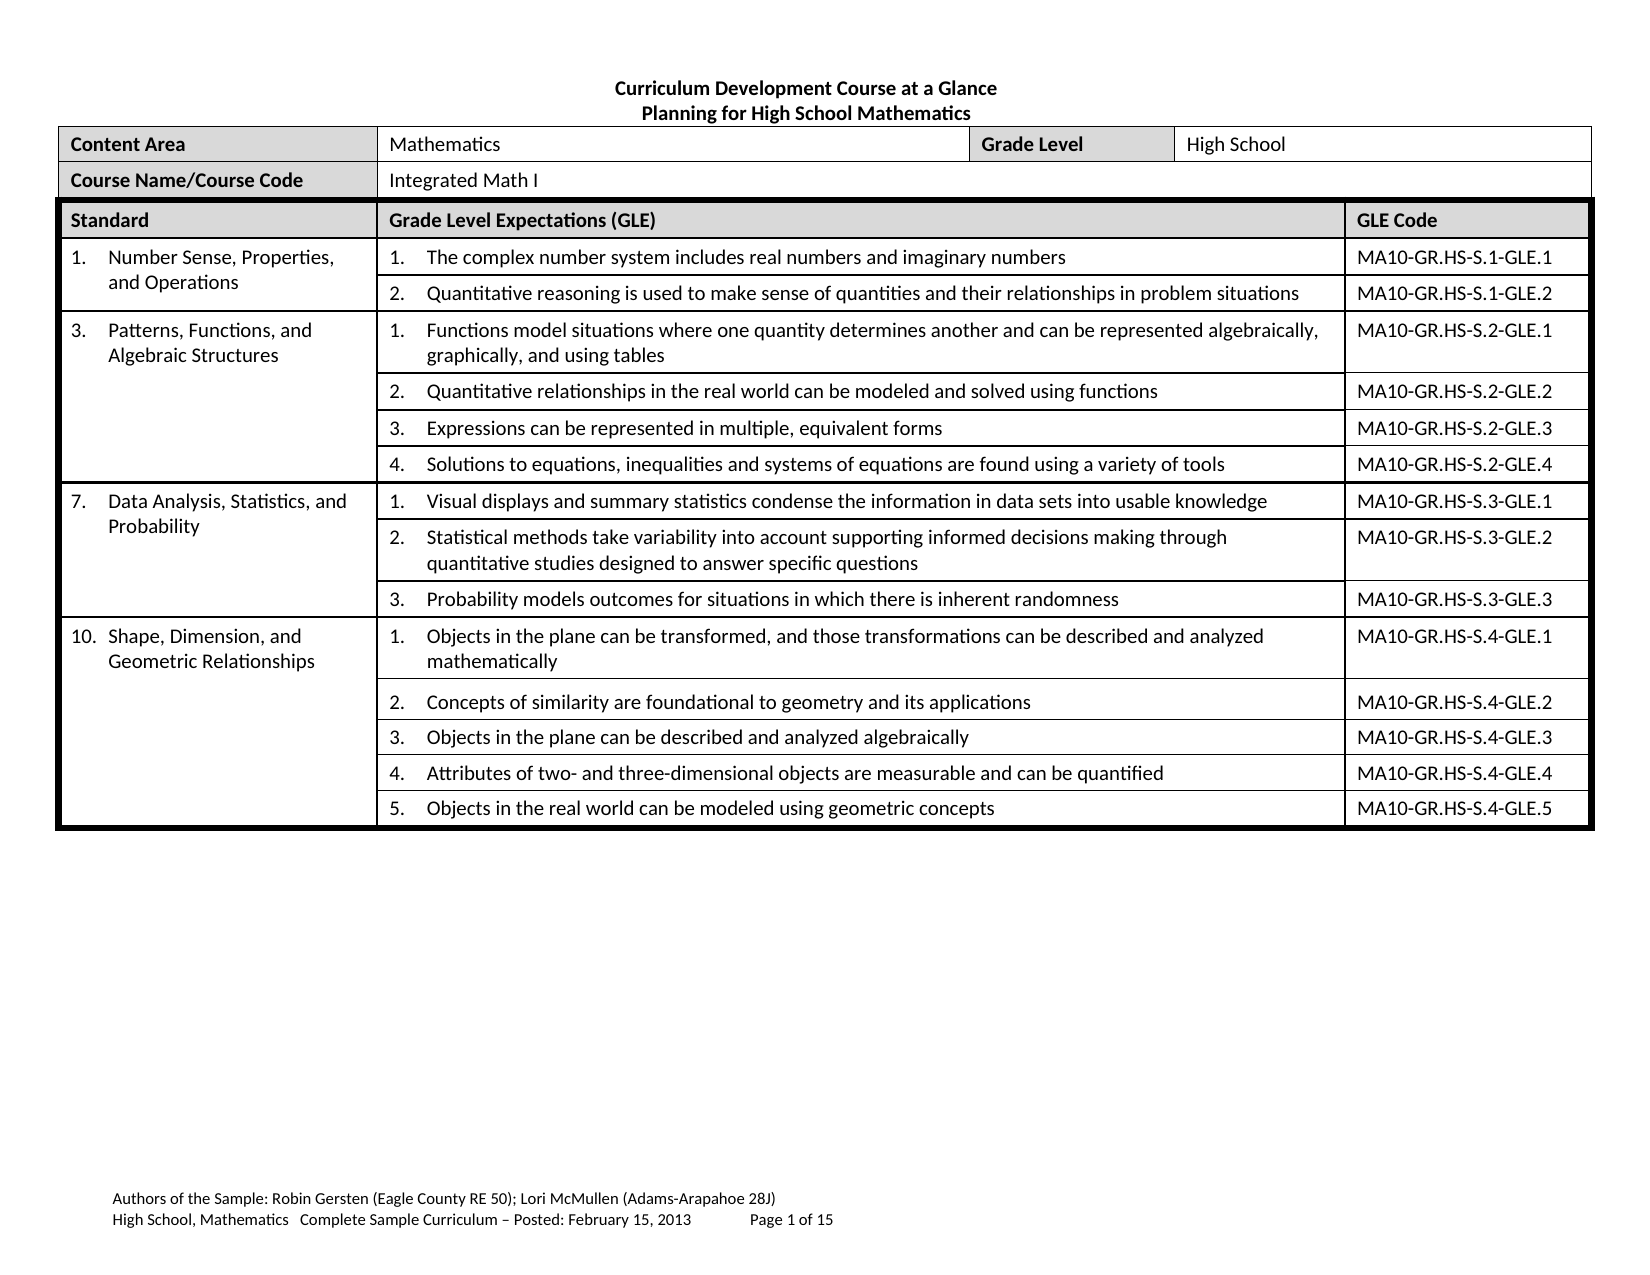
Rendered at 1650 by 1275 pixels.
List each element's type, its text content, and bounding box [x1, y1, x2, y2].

table_cell Quantitative relationships in the real world can be modeled and solved using functions [378, 374, 1344, 408]
table_cell Concepts of similarity are foundational to geometry and its applications [378, 679, 1344, 719]
table_cell MA10-GR.HS-S.4-GLE.2 [1346, 679, 1588, 719]
table_cell MA10-GR.HS-S.4-GLE.5 [1346, 791, 1588, 825]
table_cell MA10-GR.HS-S.4-GLE.3 [1346, 720, 1588, 754]
table_cell Quantitative reasoning is used to make sense of quantities and their relationships in problem situations [378, 276, 1344, 310]
table_header High School [1175, 127, 1591, 161]
table_cell Attributes of two- and three-dimensional objects are measurable and can be quantified [378, 755, 1344, 789]
table_cell Standard [62, 203, 376, 237]
table_cell MA10-GR.HS-S.3-GLE.3 [1346, 581, 1588, 616]
table_cell MA10-GR.HS-S.2-GLE.4 [1346, 446, 1588, 481]
table_cell Visual displays and summary statistics condense the information in data sets into usable knowledge [378, 484, 1344, 518]
table_cell Patterns, Functions, and Algebraic Structures [62, 312, 376, 481]
table_cell Number Sense, Properties, and Operations [62, 239, 376, 310]
table_header Content Area [59, 127, 377, 161]
table_cell MA10-GR.HS-S.1-GLE.2 [1346, 276, 1588, 310]
table_cell The complex number system includes real numbers and imaginary numbers [378, 239, 1344, 274]
table_cell MA10-GR.HS-S.2-GLE.3 [1346, 410, 1588, 445]
table_cell MA10-GR.HS-S.4-GLE.4 [1346, 755, 1588, 789]
table_cell Data Analysis, Statistics, and Probability [62, 484, 376, 616]
table_cell Shape, Dimension, and Geometric Relationships [62, 618, 376, 825]
table_cell MA10-GR.HS-S.3-GLE.1 [1346, 484, 1588, 518]
table_cell Objects in the real world can be modeled using geometric concepts [378, 791, 1344, 825]
table_cell Objects in the plane can be transformed, and those transformations can be described and analyzed mathematically [378, 618, 1344, 678]
table_cell Course Name/Course Code [59, 162, 377, 197]
table_cell MA10-GR.HS-S.3-GLE.2 [1346, 520, 1588, 580]
table_cell GLE Code [1346, 203, 1588, 237]
table_cell Solutions to equations, inequalities and systems of equations are found using a variety of tools [378, 447, 1344, 481]
table_cell Expressions can be represented in multiple, equivalent forms [378, 411, 1344, 445]
table_cell Integrated Math I [378, 162, 1591, 197]
table_cell MA10-GR.HS-S.2-GLE.2 [1346, 373, 1588, 408]
table_header Mathematics [378, 127, 969, 161]
table_cell MA10-GR.HS-S.2-GLE.1 [1346, 312, 1588, 372]
table_cell Statistical methods take variability into account supporting informed decisions making through quantitative studies designed to answer specific questions [378, 520, 1344, 580]
table_cell Grade Level Expectations (GLE) [378, 203, 1344, 237]
table_cell Functions model situations where one quantity determines another and can be represented algebraically, graphically, and using tables [378, 312, 1344, 372]
table_cell MA10-GR.HS-S.4-GLE.1 [1346, 618, 1588, 678]
table_cell Objects in the plane can be described and analyzed algebraically [378, 720, 1344, 754]
table_cell MA10-GR.HS-S.1-GLE.1 [1346, 239, 1588, 274]
table_cell Probability models outcomes for situations in which there is inherent randomness [378, 582, 1344, 616]
table_header Grade Level [970, 127, 1174, 161]
